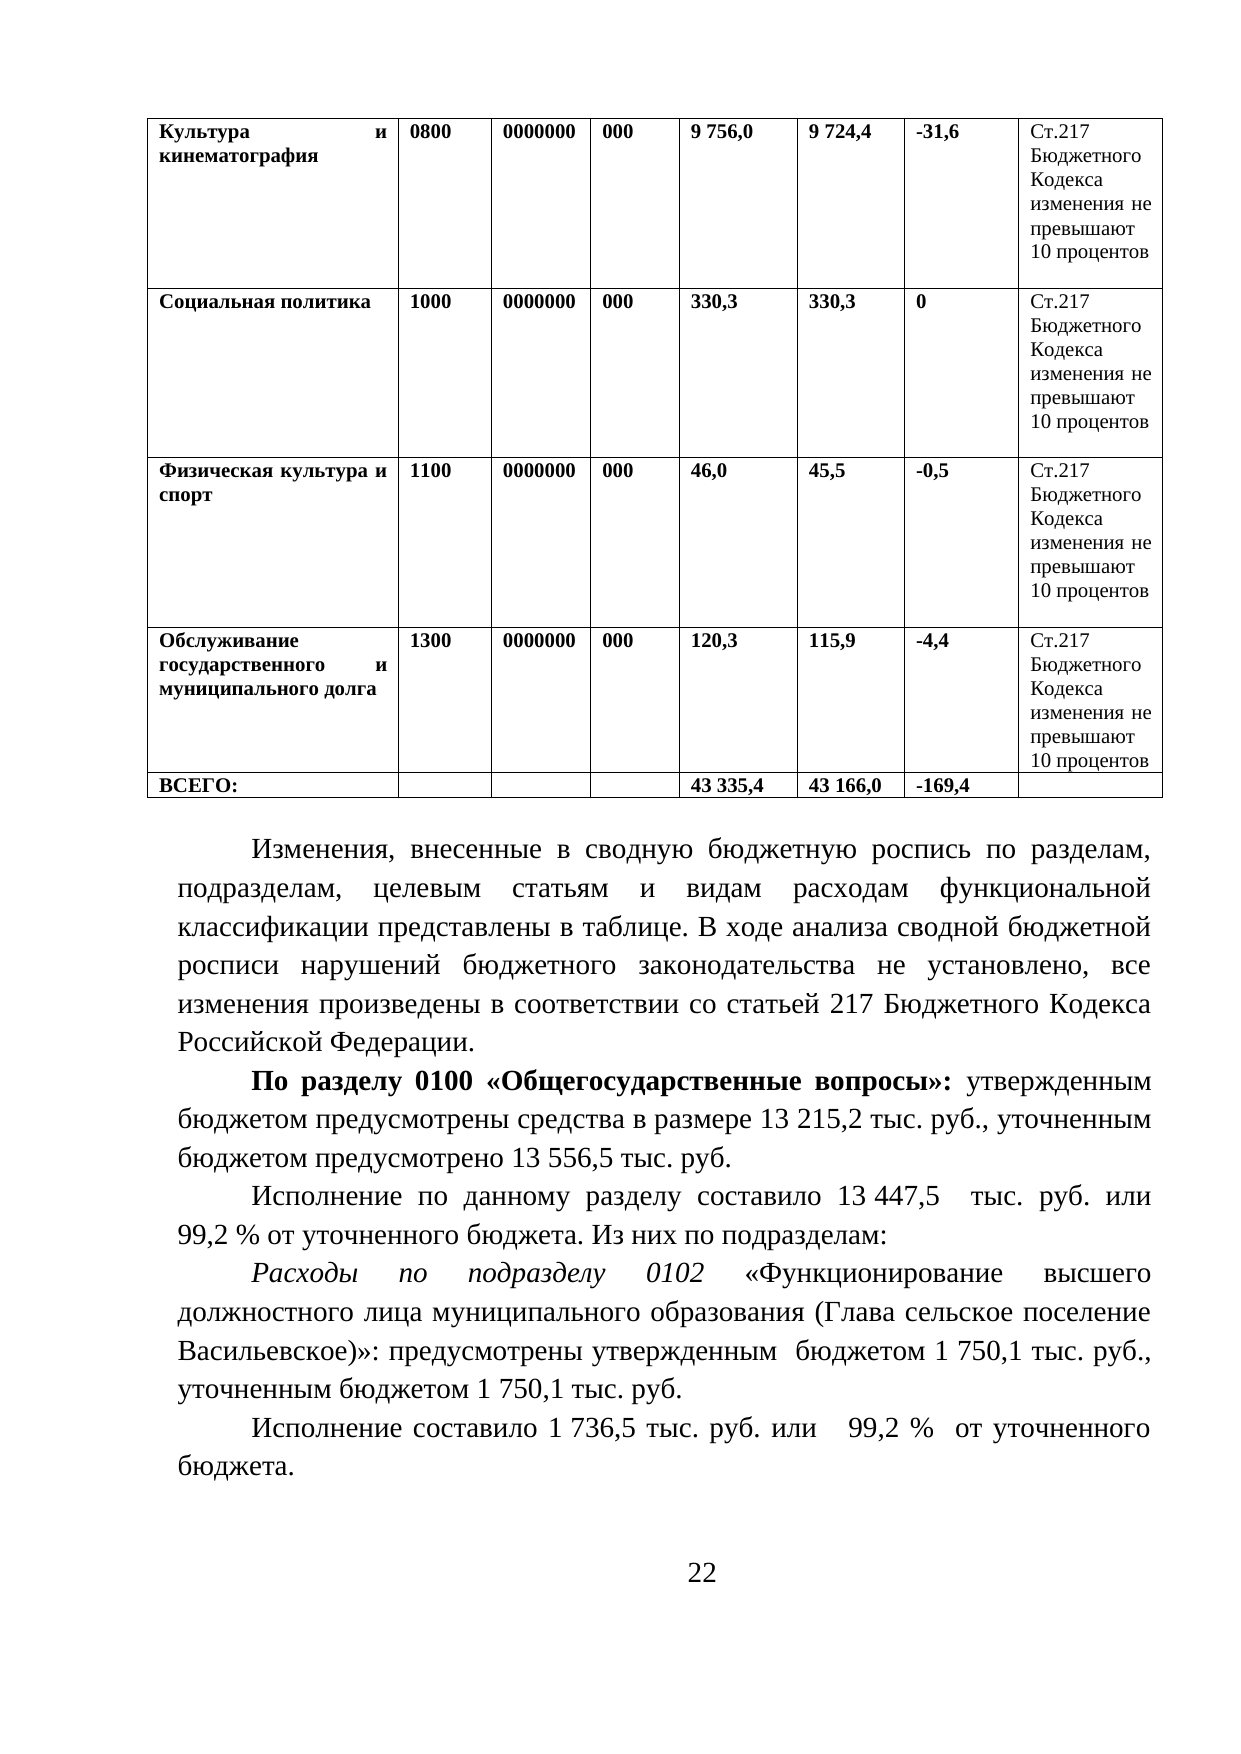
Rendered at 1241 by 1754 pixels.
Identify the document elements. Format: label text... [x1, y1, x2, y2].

table_cell 0000000 [492, 628, 590, 772]
table_cell 0800 [399, 119, 491, 288]
table_cell 9 756,0 [680, 119, 797, 288]
table_cell Физическая культура и спорт [148, 458, 398, 627]
table_cell 1000 [399, 289, 491, 457]
table_cell 000 [591, 119, 679, 288]
table_cell Социальная политика [148, 289, 398, 457]
text Расходы по подразделу 0102 «Функционирование высшего должностного лица муниципального образования (Глава сельское поселение Васильевское)»: предусмотрены утвержденным бюджетом 1 750,1 тыс. руб., уточненным бюджетом 1 750,1 тыс. руб. [177, 1256, 1152, 1405]
text Исполнение по данному разделу составило 13 447,5 тыс. руб. или 99,2 % от уточненного бюджета. Из них по подразделам: [177, 1178, 1152, 1251]
table_cell [591, 773, 679, 797]
table_cell 000 [591, 628, 679, 772]
table_cell [399, 773, 491, 797]
table_cell 0000000 [492, 458, 590, 627]
table_cell 000 [591, 458, 679, 627]
table_cell 1100 [399, 458, 491, 627]
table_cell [1019, 289, 1162, 457]
table_cell 330,3 [798, 289, 904, 457]
table_cell 120,3 [680, 628, 797, 772]
table_cell 9 724,4 [798, 119, 904, 288]
table_cell 45,5 [798, 458, 904, 627]
table_cell 330,3 [680, 289, 797, 457]
text Исполнение составило 1 736,5 тыс. руб. или 99,2 % от уточненного бюджета. [177, 1410, 1152, 1482]
table_cell 43 335,4 [680, 773, 797, 797]
text Изменения, внесенные в сводную бюджетную роспись по разделам, подразделам, целевым статьям и видам расходам функциональной классификации представлены в таблице. В ходе анализа сводной бюджетной росписи нарушений бюджетного законодательства не установлено, все изменения произведены в соответствии со статьей 217 Бюджетного Кодекса Российской Федерации. [177, 832, 1152, 1058]
table_cell Культура и кинематография [148, 119, 398, 288]
table_cell 0000000 [492, 119, 590, 288]
table_cell [1019, 773, 1162, 797]
table_cell Ст.217 Бюджетного Кодекса изменения не превышают 10 процентов [1019, 628, 1162, 772]
table_cell 46,0 [680, 458, 797, 627]
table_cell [1019, 119, 1162, 288]
table_cell 1300 [399, 628, 491, 772]
table_cell ВСЕГО: [148, 773, 398, 797]
text По разделу 0100 «Общегосударственные вопросы»: утвержденным бюджетом предусмотрены средства в размере 13 215,2 тыс. руб., уточненным бюджетом предусмотрено 13 556,5 тыс. руб. [177, 1063, 1152, 1173]
table_cell 0 [905, 289, 1018, 457]
table_cell [492, 773, 590, 797]
table_cell -0,5 [905, 458, 1018, 627]
table_cell Ст.217 Бюджетного Кодекса изменения не превышают 10 процентов [1019, 458, 1162, 627]
table_cell -169,4 [905, 773, 1018, 797]
table_cell 115,9 [798, 628, 904, 772]
table_cell 0000000 [492, 289, 590, 457]
table_cell -4,4 [905, 628, 1018, 772]
table_cell -31,6 [905, 119, 1018, 288]
table_cell 000 [591, 289, 679, 457]
table_cell 43 166,0 [798, 773, 904, 797]
table_cell Обслуживание государственного и муниципального долга [148, 628, 398, 772]
